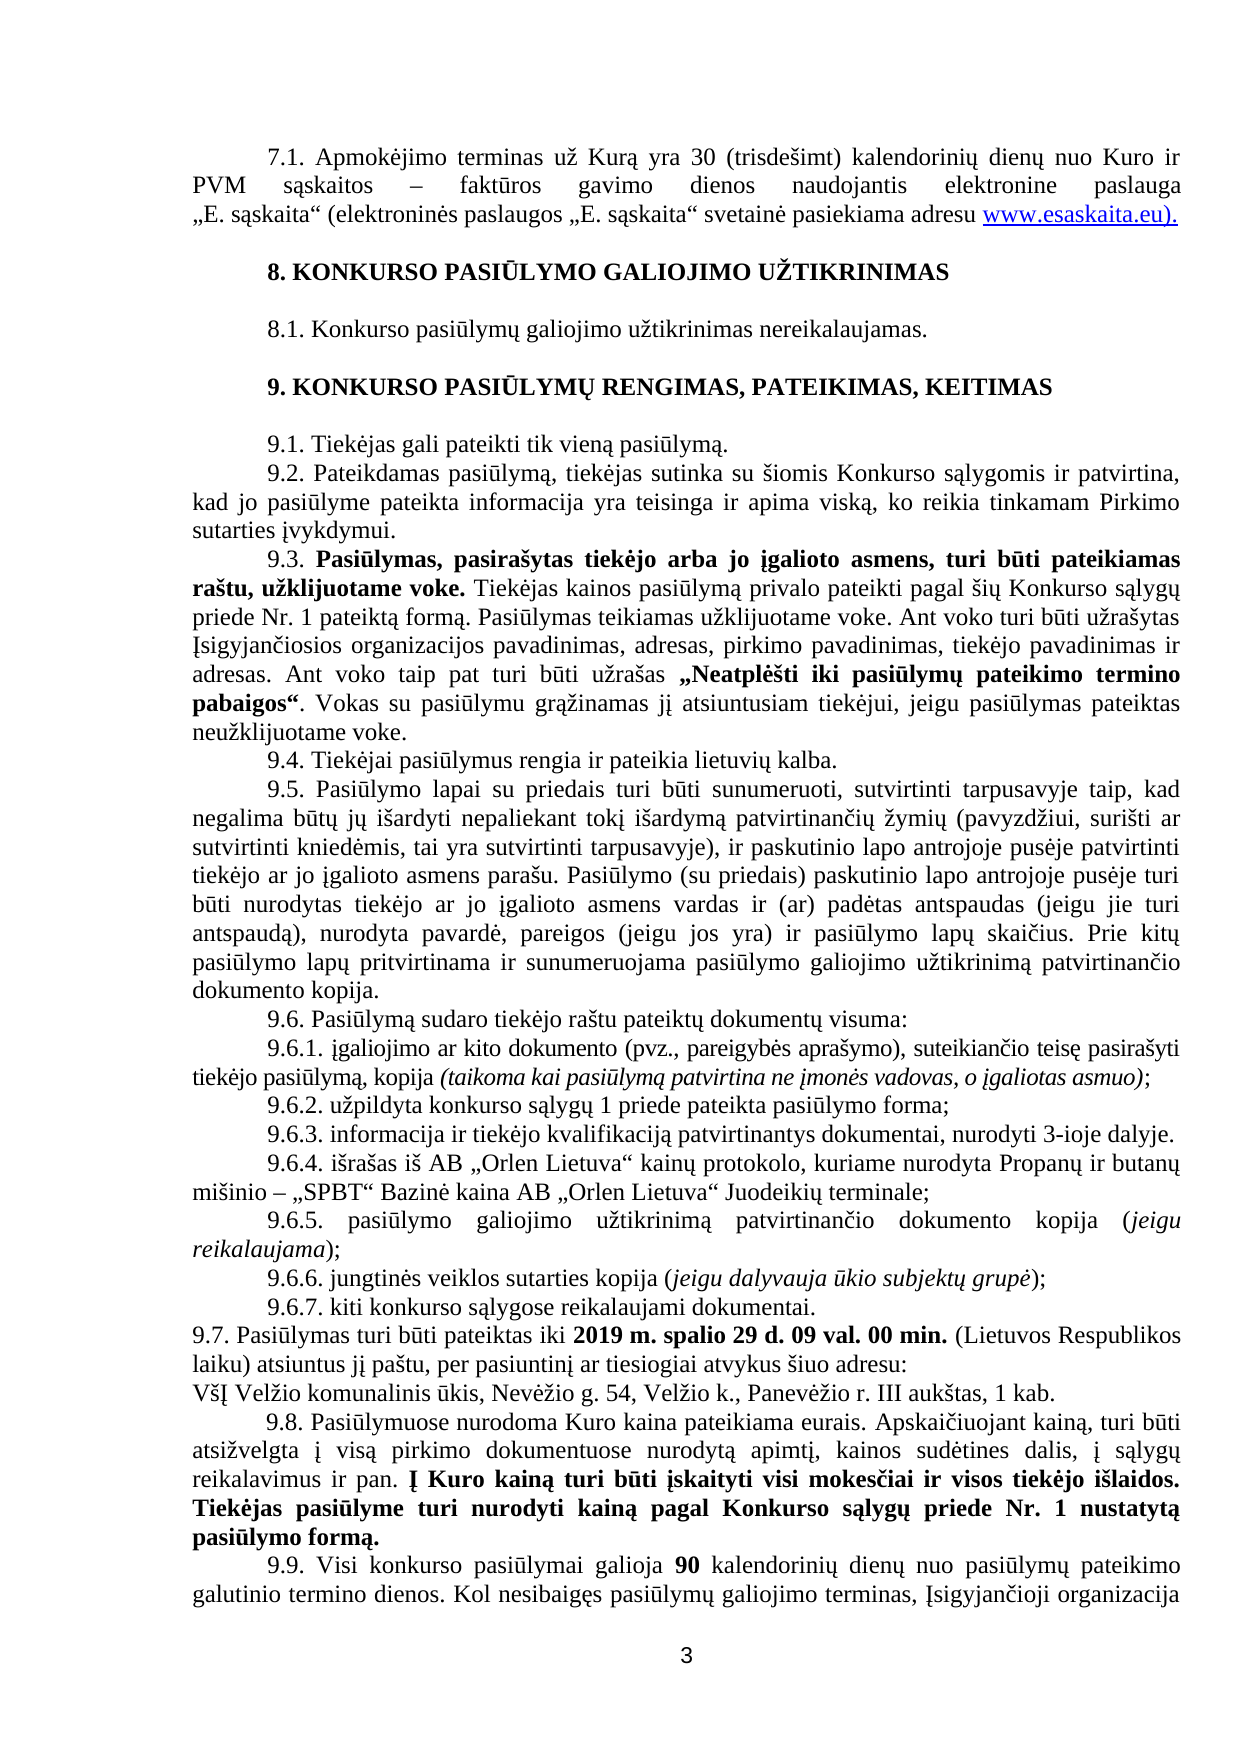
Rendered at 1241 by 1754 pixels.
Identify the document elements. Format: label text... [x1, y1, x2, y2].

text VšĮ Velžio komunalinis ūkis, Nevėžio g. 54, Velžio k., Panevėžio r. III aukštas, 1 kab. [192, 1378, 1181, 1407]
text 9.2. Pateikdamas pasiūlymą, tiekėjas sutinka su šiomis Konkurso sąlygomis ir patvirtina, kad jo pasiūlyme pateikta informacija yra teisinga ir apima viską, ko reikia tinkamam Pirkimo sutarties įvykdymui. [192, 458, 1181, 544]
text 9.6.1. įgaliojimo ar kito dokumento (pvz., pareigybės aprašymo), suteikiančio teisę pasirašyti tiekėjo pasiūlymą, kopija (taikoma kai pasiūlymą patvirtina ne įmonės vadovas, o įgaliotas asmuo); [192, 1033, 1181, 1091]
text 9.6.3. informacija ir tiekėjo kvalifikaciją patvirtinantys dokumentai, nurodyti 3-ioje dalyje. [192, 1119, 1181, 1148]
text 9.3. Pasiūlymas, pasirašytas tiekėjo arba jo įgalioto asmens, turi būti pateikiamas raštu, užklijuotame voke. Tiekėjas kainos pasiūlymą privalo pateikti pagal šių Konkurso sąlygų priede Nr. 1 pateiktą formą. Pasiūlymas teikiamas užklijuotame voke. Ant voko turi būti užrašytas Įsigyjančiosios organizacijos pavadinimas, adresas, pirkimo pavadinimas, tiekėjo pavadinimas ir adresas. Ant voko taip pat turi būti užrašas „Neatplėšti iki pasiūlymų pateikimo termino pabaigos“. Vokas su pasiūlymu grąžinamas jį atsiuntusiam tiekėjui, jeigu pasiūlymas pateiktas neužklijuotame voke. [192, 544, 1181, 746]
text 8.1. Konkurso pasiūlymų galiojimo užtikrinimas nereikalaujamas. [192, 314, 1181, 343]
text 9.8. Pasiūlymuose nurodoma Kuro kaina pateikiama eurais. Apskaičiuojant kainą, turi būti atsižvelgta į visą pirkimo dokumentuose nurodytą apimtį, kainos sudėtines dalis, į sąlygų reikalavimus ir pan. Į Kuro kainą turi būti įskaityti visi mokesčiai ir visos tiekėjo išlaidos. Tiekėjas pasiūlyme turi nurodyti kainą pagal Konkurso sąlygų priede Nr. 1 nustatytą pasiūlymo formą. [192, 1407, 1181, 1551]
text 9.5. Pasiūlymo lapai su priedais turi būti sunumeruoti, sutvirtinti tarpusavyje taip, kad negalima būtų jų išardyti nepaliekant tokį išardymą patvirtinančių žymių (pavyzdžiui, surišti ar sutvirtinti kniedėmis, tai yra sutvirtinti tarpusavyje), ir paskutinio lapo antrojoje pusėje patvirtinti tiekėjo ar jo įgalioto asmens parašu. Pasiūlymo (su priedais) paskutinio lapo antrojoje pusėje turi būti nurodytas tiekėjo ar jo įgalioto asmens vardas ir (ar) padėtas antspaudas (jeigu jie turi antspaudą), nurodyta pavardė, pareigos (jeigu jos yra) ir pasiūlymo lapų skaičius. Prie kitų pasiūlymo lapų pritvirtinama ir sunumeruojama pasiūlymo galiojimo užtikrinimą patvirtinančio dokumento kopija. [192, 774, 1181, 1004]
text 7.1. Apmokėjimo terminas už Kurą yra 30 (trisdešimt) kalendorinių dienų nuo Kuro ir PVM sąskaitos – faktūros gavimo dienos naudojantis elektronine paslauga „E. sąskaita“ (elektroninės paslaugos „E. sąskaita“ svetainė pasiekiama adresu www.esaskaita.eu). [192, 142, 1181, 228]
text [192, 1551, 1181, 1608]
text 9.6.5. pasiūlymo galiojimo užtikrinimą patvirtinančio dokumento kopija (jeigu reikalaujama); [192, 1206, 1181, 1263]
text 9.4. Tiekėjai pasiūlymus rengia ir pateikia lietuvių kalba. [192, 746, 1181, 774]
text 9.7. Pasiūlymas turi būti pateiktas iki 2019 m. spalio 29 d. 09 val. 00 min. (Lietuvos Respublikos laiku) atsiuntus jį paštu, per pasiuntinį ar tiesiogiai atvykus šiuo adresu: [192, 1321, 1181, 1378]
text 9.6.4. išrašas iš AB „Orlen Lietuva“ kainų protokolo, kuriame nurodyta Propanų ir butanų mišinio – „SPBT“ Bazinė kaina AB „Orlen Lietuva“ Juodeikių terminale; [192, 1148, 1181, 1206]
text 9.6.7. kiti konkurso sąlygose reikalaujami dokumentai. [192, 1292, 1181, 1321]
text 9.1. Tiekėjas gali pateikti tik vieną pasiūlymą. [192, 429, 1181, 458]
text 9. KONKURSO PASIŪLYMŲ RENGIMAS, PATEIKIMAS, KEITIMAS [192, 372, 1181, 401]
text 9.6.2. užpildyta konkurso sąlygų 1 priede pateikta pasiūlymo forma; [192, 1091, 1181, 1119]
text 9.6.6. jungtinės veiklos sutarties kopija (jeigu dalyvauja ūkio subjektų grupė); [192, 1263, 1181, 1292]
text 8. KONKURSO PASIŪLYMO GALIOJIMO UŽTIKRINIMAS [192, 257, 1181, 286]
text 9.6. Pasiūlymą sudaro tiekėjo raštu pateiktų dokumentų visuma: [192, 1004, 1181, 1033]
